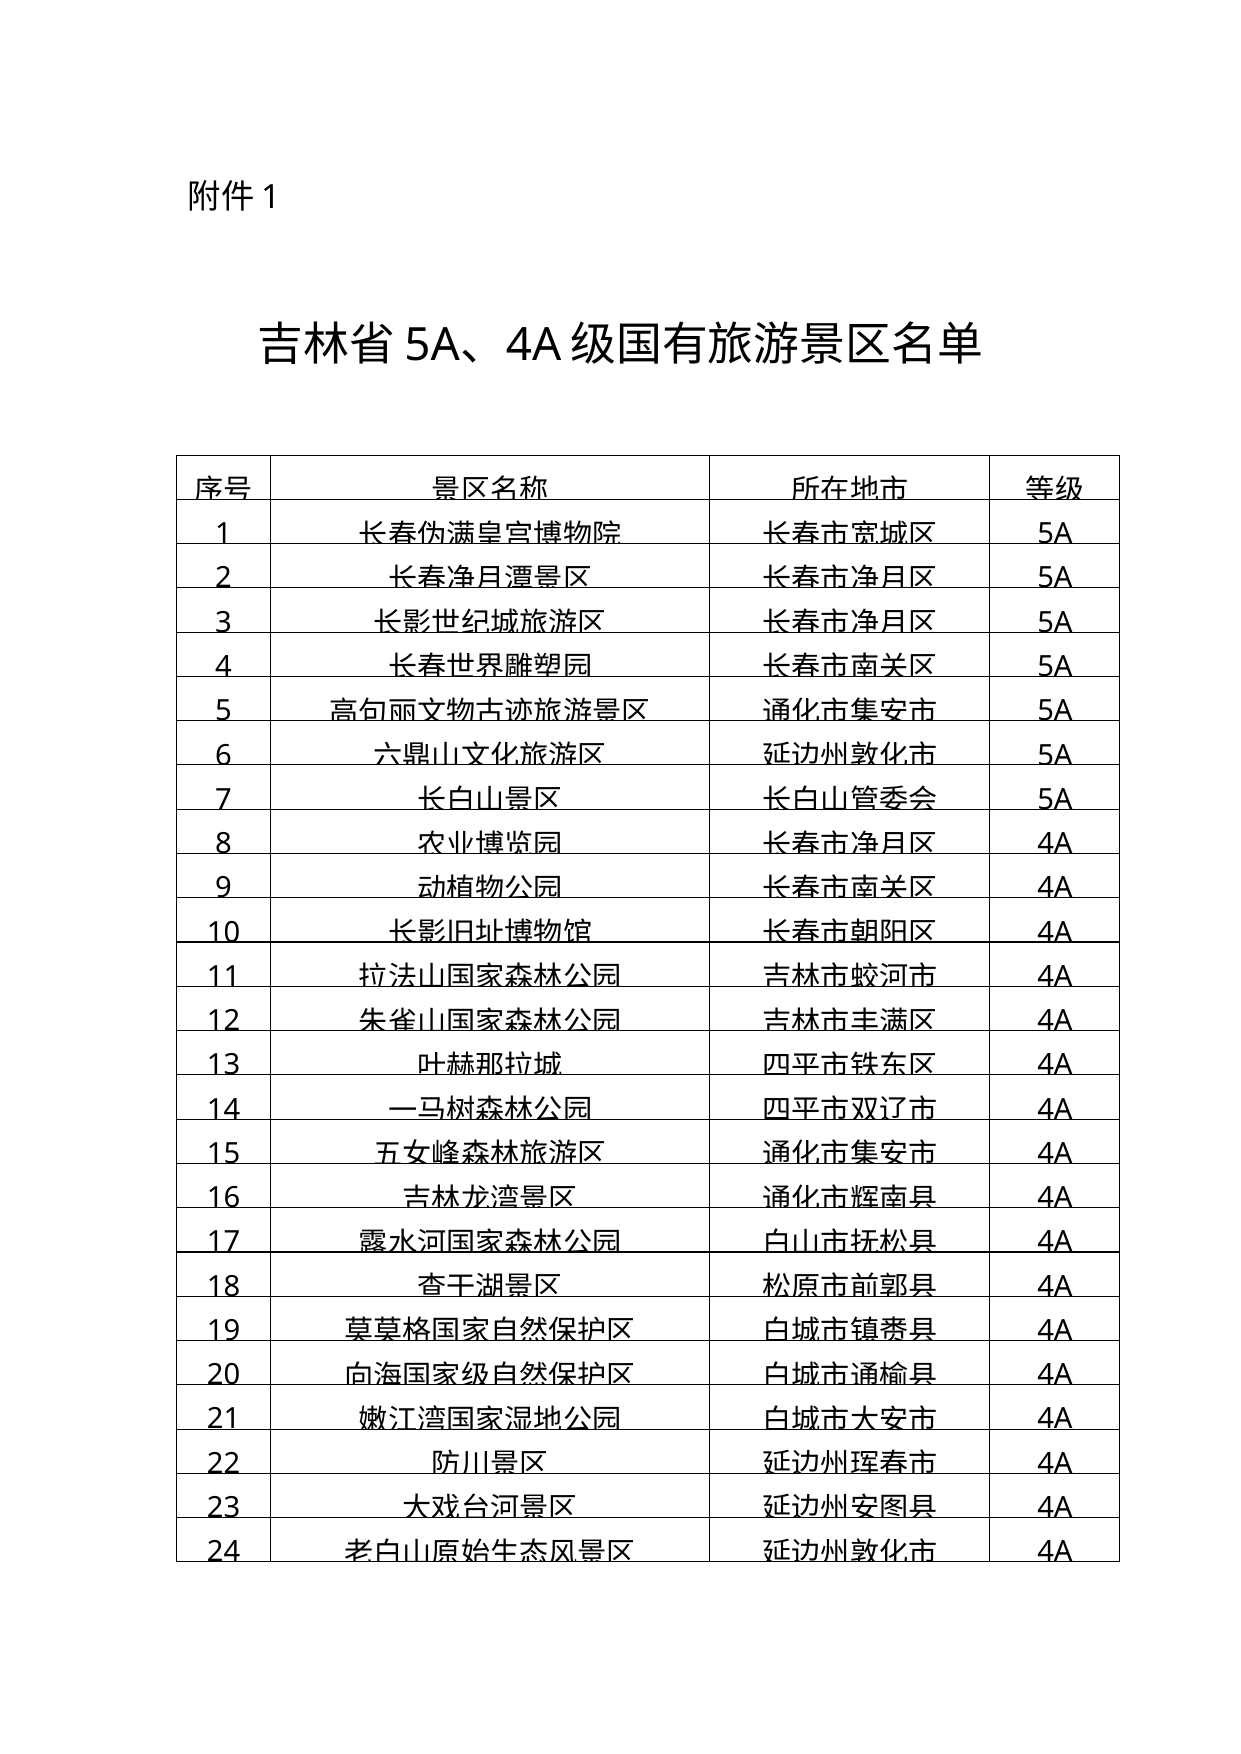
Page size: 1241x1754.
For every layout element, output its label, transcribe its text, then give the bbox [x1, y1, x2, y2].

table_cell 农业博览园 [271, 810, 709, 853]
table_cell 吉林龙湾景区 [271, 1164, 709, 1207]
table_cell 9 [177, 854, 270, 897]
table_cell 5A [990, 588, 1119, 632]
table_cell 朱雀山国家森林公园 [271, 987, 709, 1030]
table_cell 23 [177, 1474, 270, 1517]
text 吉林省5A、4A级国有旅游景区名单 [187, 292, 1053, 389]
table_cell 白城市大安市 [710, 1385, 989, 1428]
table_cell 4A [990, 1208, 1119, 1251]
table_cell 4A [990, 1120, 1119, 1163]
table_cell 四平市双辽市 [710, 1075, 989, 1118]
table_cell 查干湖景区 [271, 1253, 709, 1296]
table_cell 长影旧址博物馆 [271, 898, 709, 941]
table_cell 15 [177, 1120, 270, 1163]
table_cell 4A [990, 987, 1119, 1030]
table_cell 4A [990, 1253, 1119, 1296]
table_header 所在地市 [710, 456, 989, 499]
table_cell 21 [177, 1385, 270, 1428]
table_cell 长春伪满皇宫博物院 [271, 500, 709, 543]
table_cell 18 [177, 1253, 270, 1296]
table_cell 长春净月潭景区 [271, 544, 709, 587]
table_cell 长春市净月区 [710, 544, 989, 587]
table_cell 3 [177, 588, 270, 632]
table_cell 5A [990, 500, 1119, 543]
table_cell 4A [990, 1341, 1119, 1384]
table_cell 长白山管委会 [710, 765, 989, 809]
table_cell 2 [177, 544, 270, 587]
table_cell 叶赫那拉城 [271, 1031, 709, 1074]
table_cell 24 [177, 1518, 270, 1561]
table_cell 长春市宽城区 [710, 500, 989, 543]
table_cell 拉法山国家森林公园 [271, 943, 709, 986]
table_cell 五女峰森林旅游区 [271, 1120, 709, 1163]
table_cell 高句丽文物古迹旅游景区 [271, 677, 709, 720]
table_cell 六鼎山文化旅游区 [271, 721, 709, 764]
table_cell 13 [177, 1031, 270, 1074]
table_cell 5A [990, 677, 1119, 720]
table_cell 1 [177, 500, 270, 543]
table_cell 7 [177, 765, 270, 809]
text 附件1 [187, 162, 1053, 227]
table_cell 4A [990, 1385, 1119, 1428]
table_cell 4A [990, 898, 1119, 941]
table_cell 4A [990, 1164, 1119, 1207]
table_cell 动植物公园 [271, 854, 709, 897]
table_cell 四平市铁东区 [710, 1031, 989, 1074]
table_cell 长春市净月区 [710, 588, 989, 632]
table_cell 嫩江湾国家湿地公园 [271, 1385, 709, 1428]
table_cell 4A [990, 1297, 1119, 1340]
table_cell 吉林市丰满区 [710, 987, 989, 1030]
table_cell 19 [177, 1297, 270, 1340]
table_cell 长春市南关区 [710, 854, 989, 897]
table_cell 延边州珲春市 [710, 1430, 989, 1473]
table_cell 防川景区 [271, 1430, 709, 1473]
table_cell 5 [177, 677, 270, 720]
table_cell 白山市抚松县 [710, 1208, 989, 1251]
table_header 等级 [990, 456, 1119, 499]
table_cell 长春市朝阳区 [710, 898, 989, 941]
table_cell 5A [990, 544, 1119, 587]
table_cell 白城市镇赉县 [710, 1297, 989, 1340]
table_cell 10 [177, 898, 270, 941]
table_cell 4A [990, 1518, 1119, 1561]
table_cell 6 [177, 721, 270, 764]
table_cell 白城市通榆县 [710, 1341, 989, 1384]
table_cell 22 [177, 1430, 270, 1473]
table_cell 长影世纪城旅游区 [271, 588, 709, 632]
table_cell 延边州安图县 [710, 1474, 989, 1517]
table_cell 长白山景区 [271, 765, 709, 809]
table_cell 通化市辉南县 [710, 1164, 989, 1207]
table_cell 5A [990, 721, 1119, 764]
table_cell 长春市净月区 [710, 810, 989, 853]
table_cell 16 [177, 1164, 270, 1207]
table_cell 大戏台河景区 [271, 1474, 709, 1517]
table_cell 14 [177, 1075, 270, 1118]
table_cell 老白山原始生态风景区 [271, 1518, 709, 1561]
table_cell 长春市南关区 [710, 633, 989, 676]
table_cell 4A [990, 810, 1119, 853]
table_cell 吉林市蛟河市 [710, 943, 989, 986]
table_cell 通化市集安市 [710, 1120, 989, 1163]
table_cell 8 [177, 810, 270, 853]
table_cell 4A [990, 854, 1119, 897]
table_cell 延边州敦化市 [710, 721, 989, 764]
table_cell 通化市集安市 [710, 677, 989, 720]
table_cell 11 [177, 943, 270, 986]
table_cell 4 [177, 633, 270, 676]
table_cell 露水河国家森林公园 [271, 1208, 709, 1251]
table_cell 17 [177, 1208, 270, 1251]
table_cell 松原市前郭县 [710, 1253, 989, 1296]
table_cell 12 [177, 987, 270, 1030]
table_header 景区名称 [271, 456, 709, 499]
table_cell 向海国家级自然保护区 [271, 1341, 709, 1384]
table_cell 4A [990, 1031, 1119, 1074]
table_cell 5A [990, 765, 1119, 809]
table_cell 莫莫格国家自然保护区 [271, 1297, 709, 1340]
table_cell 5A [990, 633, 1119, 676]
table_cell 延边州敦化市 [710, 1518, 989, 1561]
table_cell 4A [990, 1075, 1119, 1118]
table_cell 4A [990, 1474, 1119, 1517]
table_cell 一马树森林公园 [271, 1075, 709, 1118]
table_cell 20 [177, 1341, 270, 1384]
table_cell 4A [990, 943, 1119, 986]
table_cell 长春世界雕塑园 [271, 633, 709, 676]
table_header 序号 [177, 456, 270, 499]
table_cell 4A [990, 1430, 1119, 1473]
